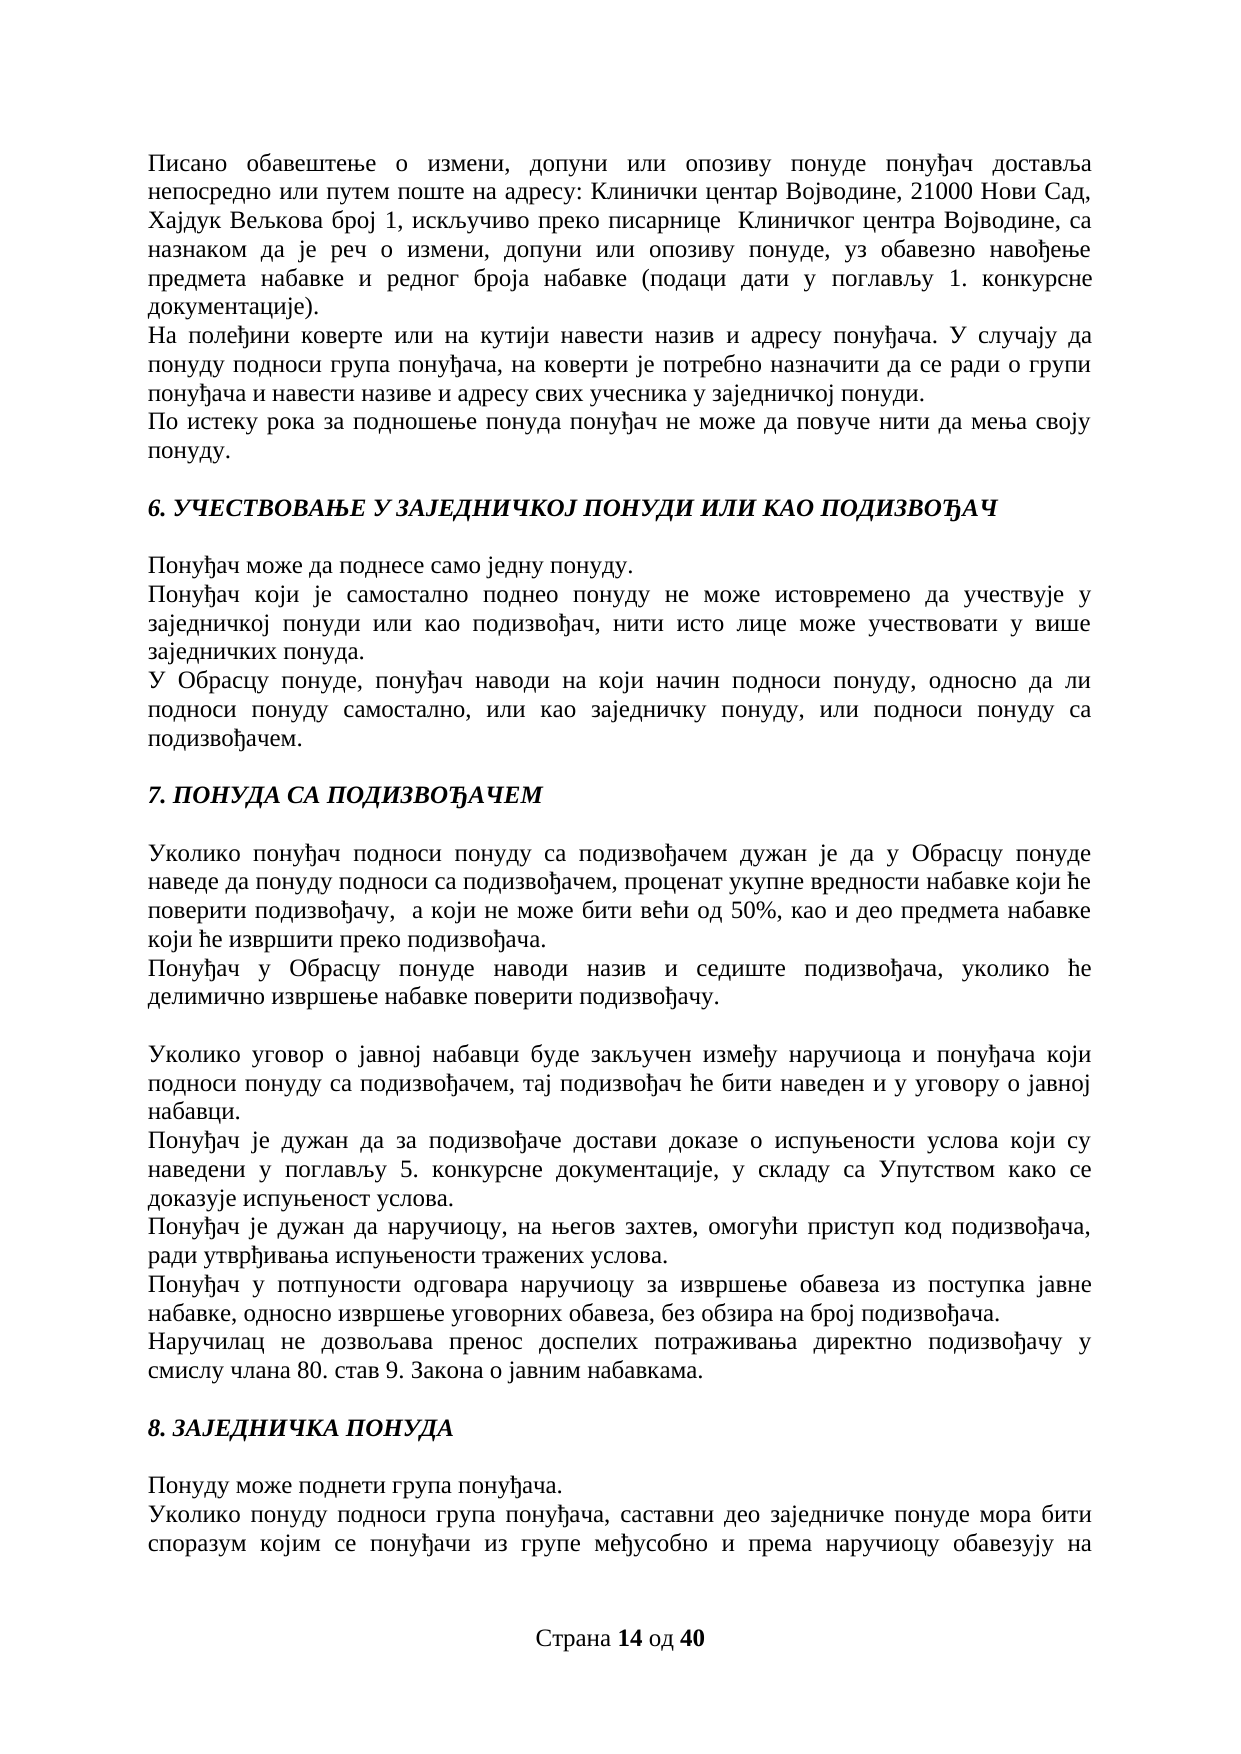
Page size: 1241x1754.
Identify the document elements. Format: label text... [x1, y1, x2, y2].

text Понуду може поднети група понуђача. [148, 1470, 1092, 1499]
text Уколико уговор о јавној набавци буде закључен између наручиоца и понуђача који подноси понуду са подизвођачем, тај подизвођач ће бити наведен и у уговору о јавној набавци. [148, 1039, 1092, 1125]
text Понуђач који је самостално поднео понуду не може истовремено да учествује у заједничкој понуди или као подизвођач, нити исто лице може учествовати у више заједничких понуда. [148, 579, 1092, 665]
text 6. УЧЕСТВОВАЊЕ У ЗАЈЕДНИЧКОЈ ПОНУДИ ИЛИ КАО ПОДИЗВОЂАЧ [148, 493, 1092, 521]
text Понуђач у потпуности одговара наручиоцу за извршење обавеза из поступка јавне набавке, односно извршење уговорних обавеза, без обзира на број подизвођача. [148, 1269, 1092, 1326]
text Понуђач је дужан да наручиоцу, на његов захтев, омогући приступ код подизвођача, ради утврђивања испуњености тражених услова. [148, 1211, 1092, 1269]
text Понуђач може да поднесе само једну понуду. [148, 550, 1092, 579]
text По истеку рока за подношење понуда понуђач не може да повуче нити да мења своју понуду. [148, 406, 1092, 464]
text 7. ПОНУДА СА ПОДИЗВОЂАЧЕМ [148, 780, 1092, 809]
text Наручилац не дозвољава пренос доспелих потраживања директно подизвођачу у смислу члана 80. став 9. Закона о јавним набавкама. [148, 1326, 1092, 1384]
text У Обрасцу понуде, понуђач наводи на који начин подноси понуду, односно да ли подноси понуду самостално, или као заједничку понуду, или подноси понуду са подизвођачем. [148, 665, 1092, 751]
text 8. ЗАЈЕДНИЧКА ПОНУДА [148, 1413, 1092, 1441]
text Писано обавештење о измени, допуни или опозиву понуде понуђач доставља непосредно или путем поште на адресу: Клинички центар Војводине, 21000 Нови Сад, Хајдук Вељкова број 1, искључиво преко писарнице Клиничког центра Војводине, са назнаком да је реч о измени, допуни или опозиву понуде, уз обавезно навођење предмета набавке и редног броја набавке (подаци дати у поглављу 1. конкурсне документације). [148, 148, 1092, 320]
text Понуђач је дужан да за подизвођаче достави доказе о испуњености услова који су наведени у поглављу 5. конкурсне документације, у складу са Упутством како се доказује испуњеност услова. [148, 1125, 1092, 1211]
text На полеђини коверте или на кутији навести назив и адресу понуђача. У случају да понуду подноси група понуђача, на коверти је потребно назначити да се ради о групи понуђача и навести називе и адресу свих учесника у заједничкој понуди. [148, 320, 1092, 406]
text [148, 1499, 1092, 1556]
text Уколико понуђач подноси понуду са подизвођачем дужан је да у Обрасцу понуде наведе да понуду подноси са подизвођачем, проценат укупне вредности набавке који ће поверити подизвођачу, а који не може бити већи од 50%, као и део предмета набавке који ће извршити преко подизвођача. [148, 838, 1092, 953]
text Понуђач у Обрасцу понуде наводи назив и седиште подизвођача, уколико ће делимично извршење набавке поверити подизвођачу. [148, 953, 1092, 1010]
